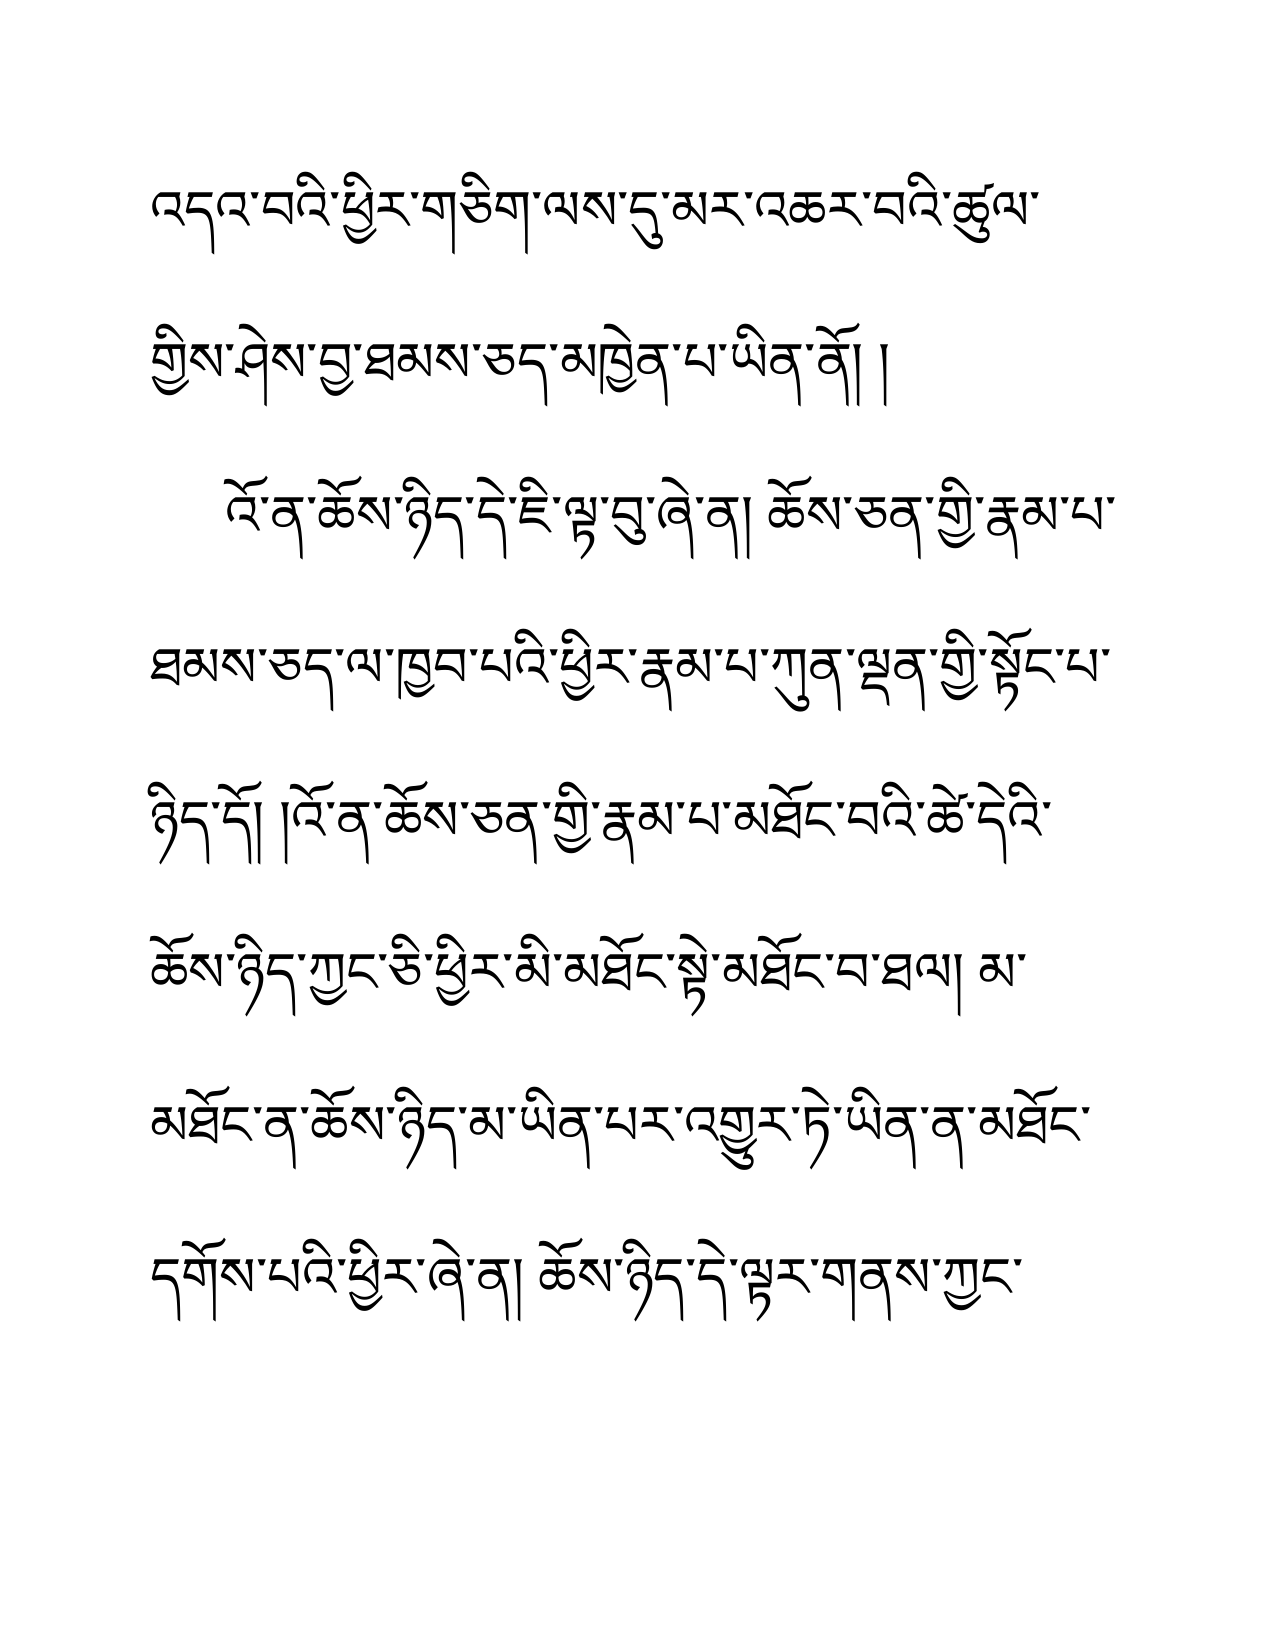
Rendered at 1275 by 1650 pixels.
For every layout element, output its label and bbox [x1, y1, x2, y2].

text [150, 150, 1125, 455]
text [150, 455, 1125, 1370]
